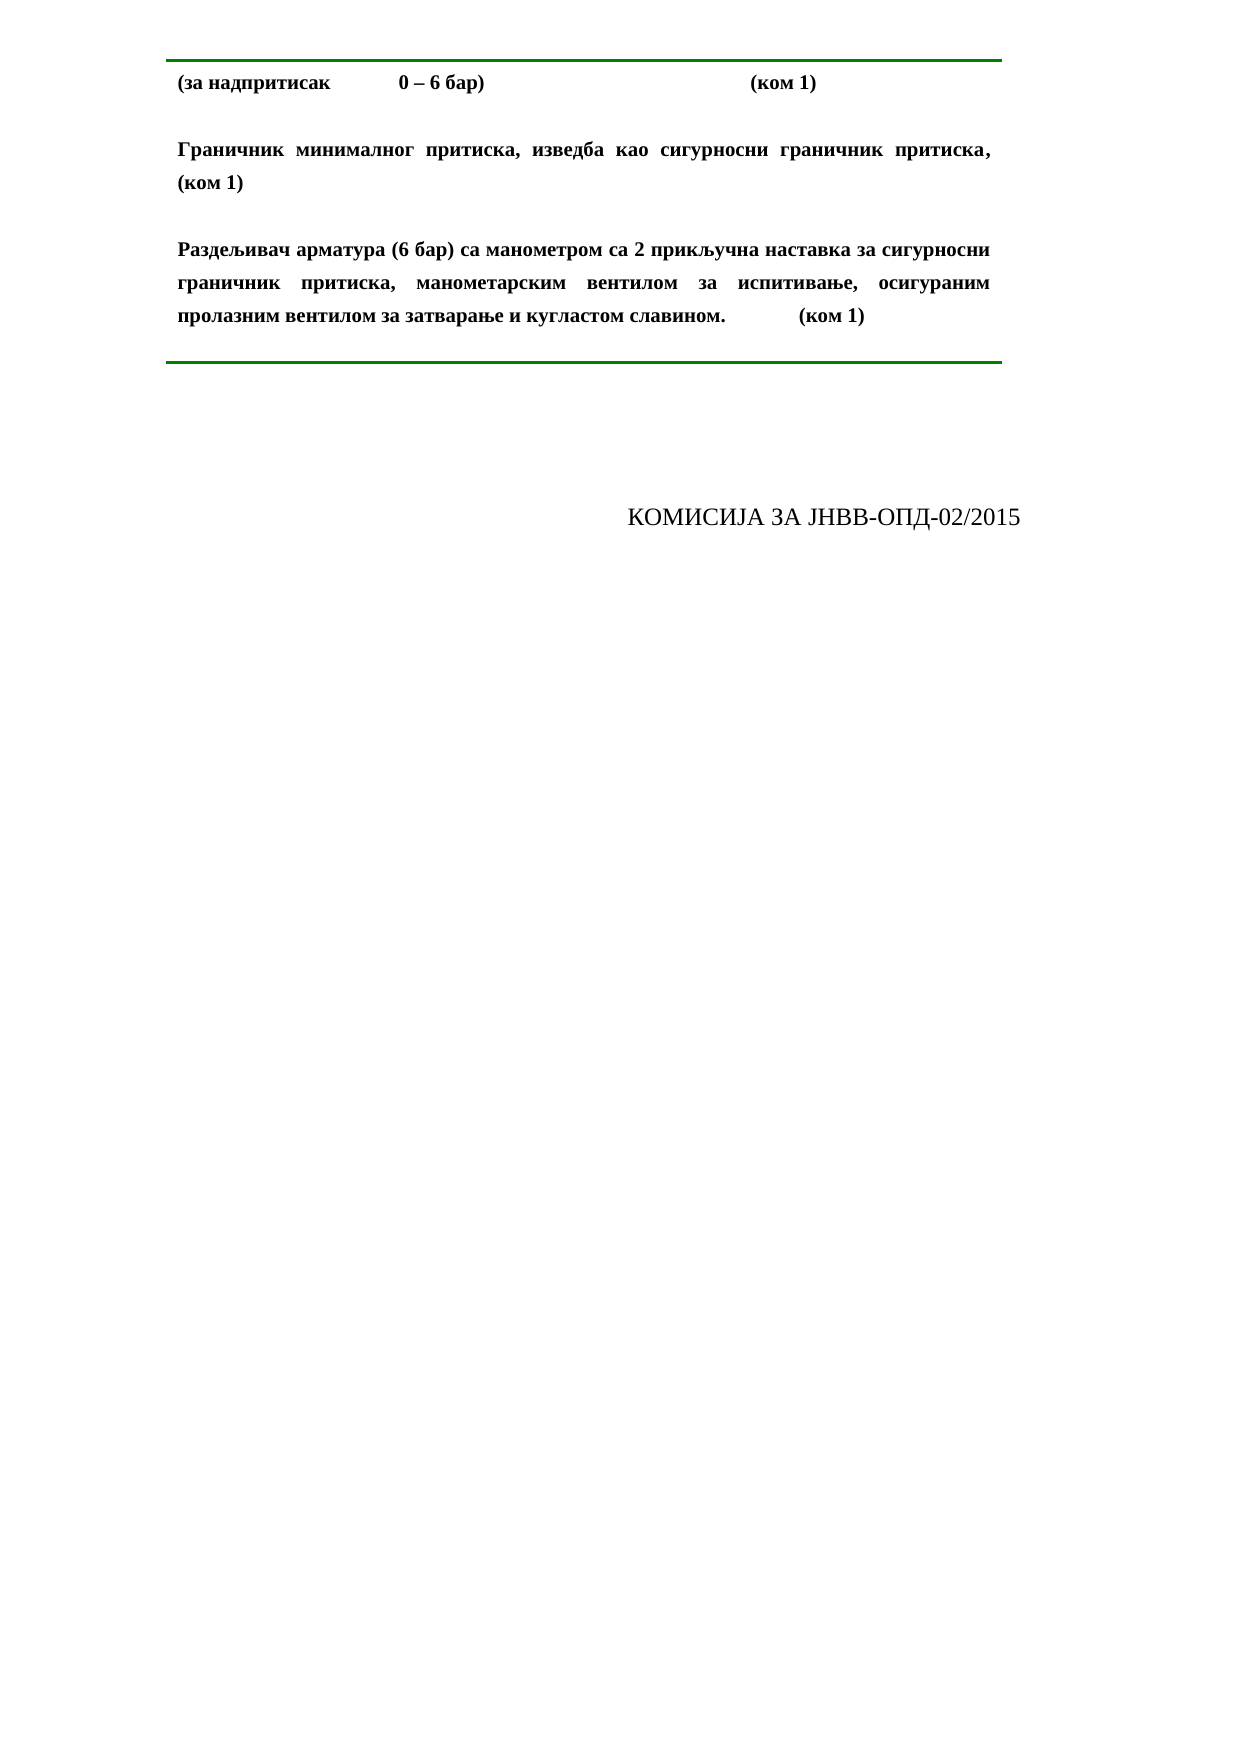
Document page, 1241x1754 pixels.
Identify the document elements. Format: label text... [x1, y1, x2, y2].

text КОМИСИЈА ЗА ЈНВВ-ОПД-02/2015 [177, 497, 1122, 530]
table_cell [166, 62, 1002, 361]
